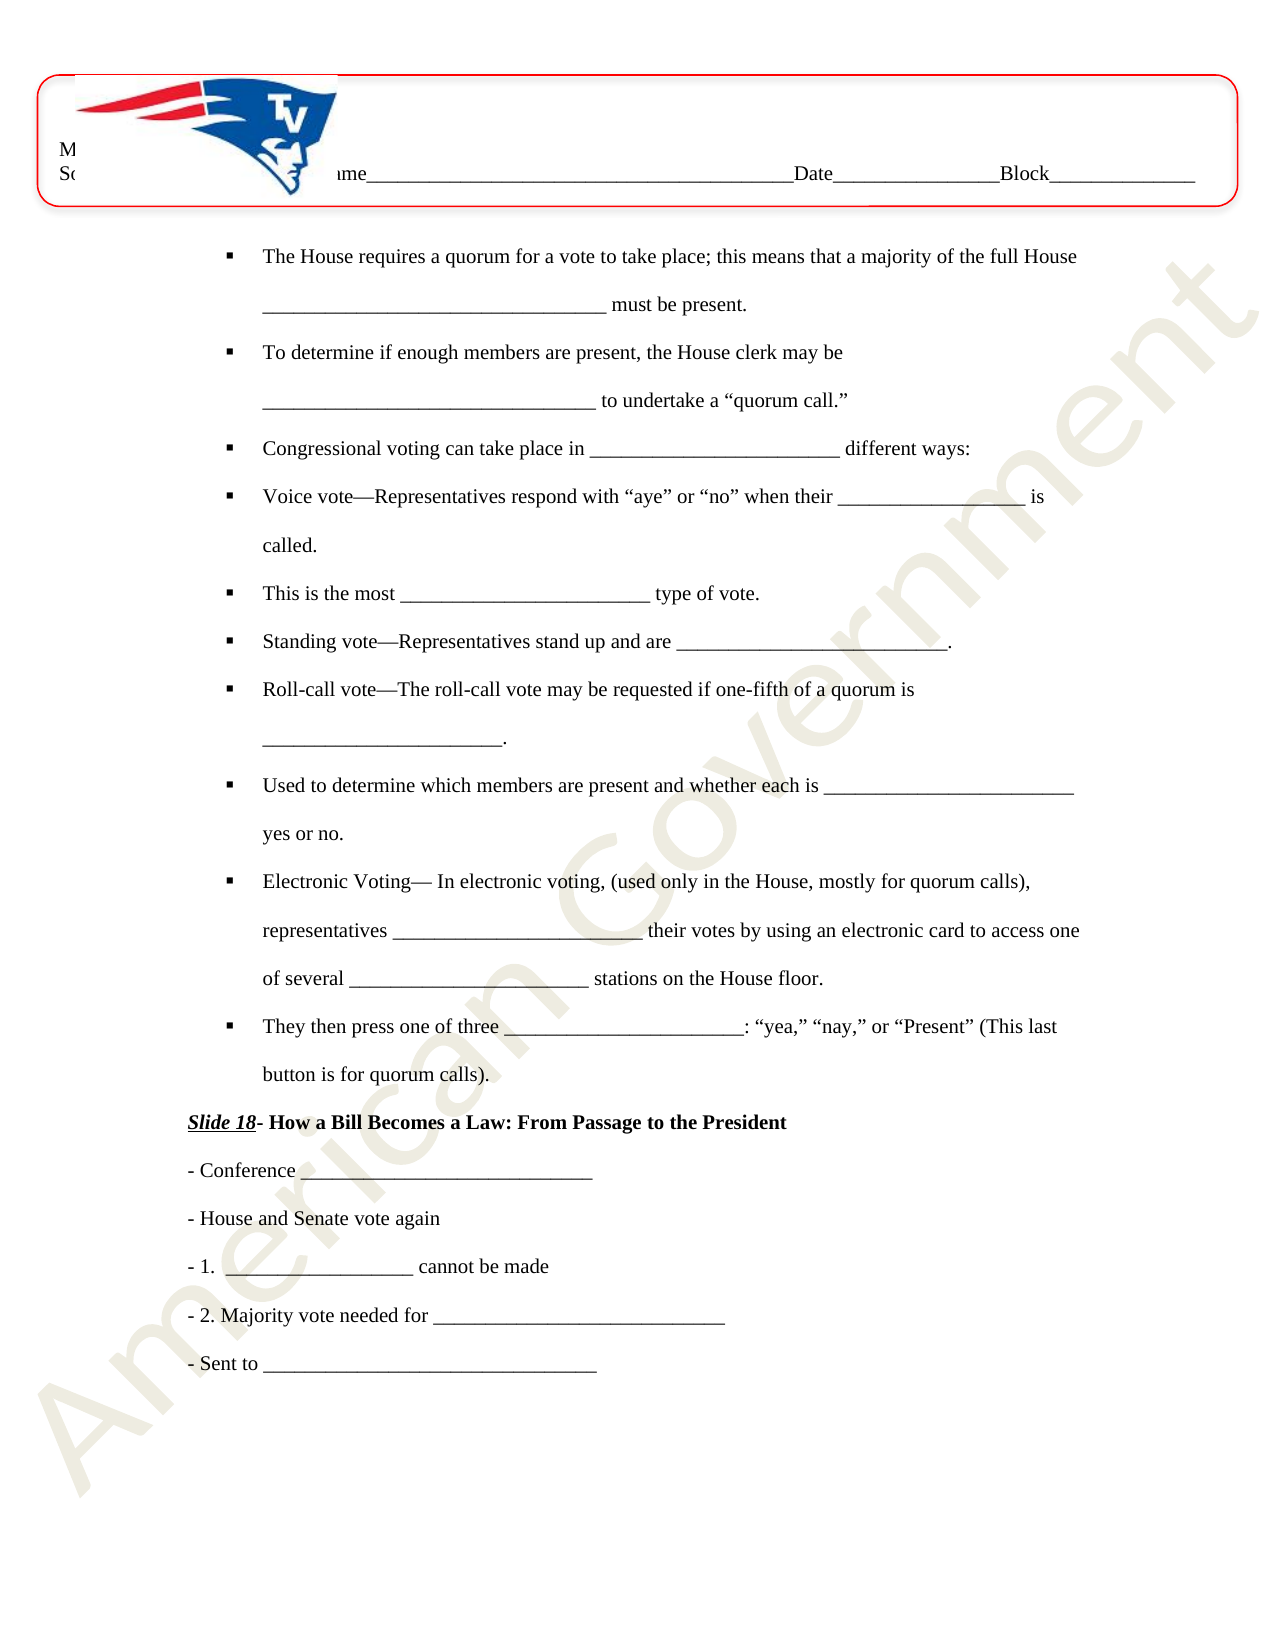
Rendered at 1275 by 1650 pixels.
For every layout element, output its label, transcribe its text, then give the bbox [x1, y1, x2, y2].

list Used to determine which members are present and whether each is ________________________ yes or no. [225, 773, 1087, 845]
list To determine if enough members are present, the House clerk may be ________________________________ to undertake a “quorum call.” [225, 340, 1087, 412]
list The House requires a quorum for a vote to take place; this means that a majority of the full House _________________________________ must be present. [225, 244, 1087, 316]
list Congressional voting can take place in ________________________ different ways: [225, 436, 1087, 460]
text - Conference ____________________________ [187, 1158, 1087, 1182]
list They then press one of three _______________________: “yea,” “nay,” or “Present” (This last button is for quorum calls). [225, 1014, 1087, 1086]
list Standing vote—Representatives stand up and are __________________________. [225, 629, 1087, 653]
text - 2. Majority vote needed for ____________________________ [187, 1302, 1087, 1327]
picture [75, 75, 338, 200]
list This is the most ________________________ type of vote. [225, 581, 1087, 605]
list Voice vote—Representatives respond with “aye” or “no” when their __________________ is called. [225, 484, 1087, 557]
text - Sent to ________________________________ [187, 1351, 1087, 1375]
text Slide 18- How a Bill Becomes a Law: From Passage to the President [187, 1110, 1087, 1134]
list Electronic Voting— In electronic voting, (used only in the House, mostly for quorum calls), representatives ________________________ their votes by using an electronic card to access one of several _______________________ stations on the House floor. [225, 869, 1087, 990]
text - 1. __________________ cannot be made [187, 1254, 1087, 1278]
text - House and Senate vote again [187, 1206, 1087, 1230]
list Roll-call vote—The roll-call vote may be requested if one-fifth of a quorum is _______________________. [225, 677, 1087, 749]
